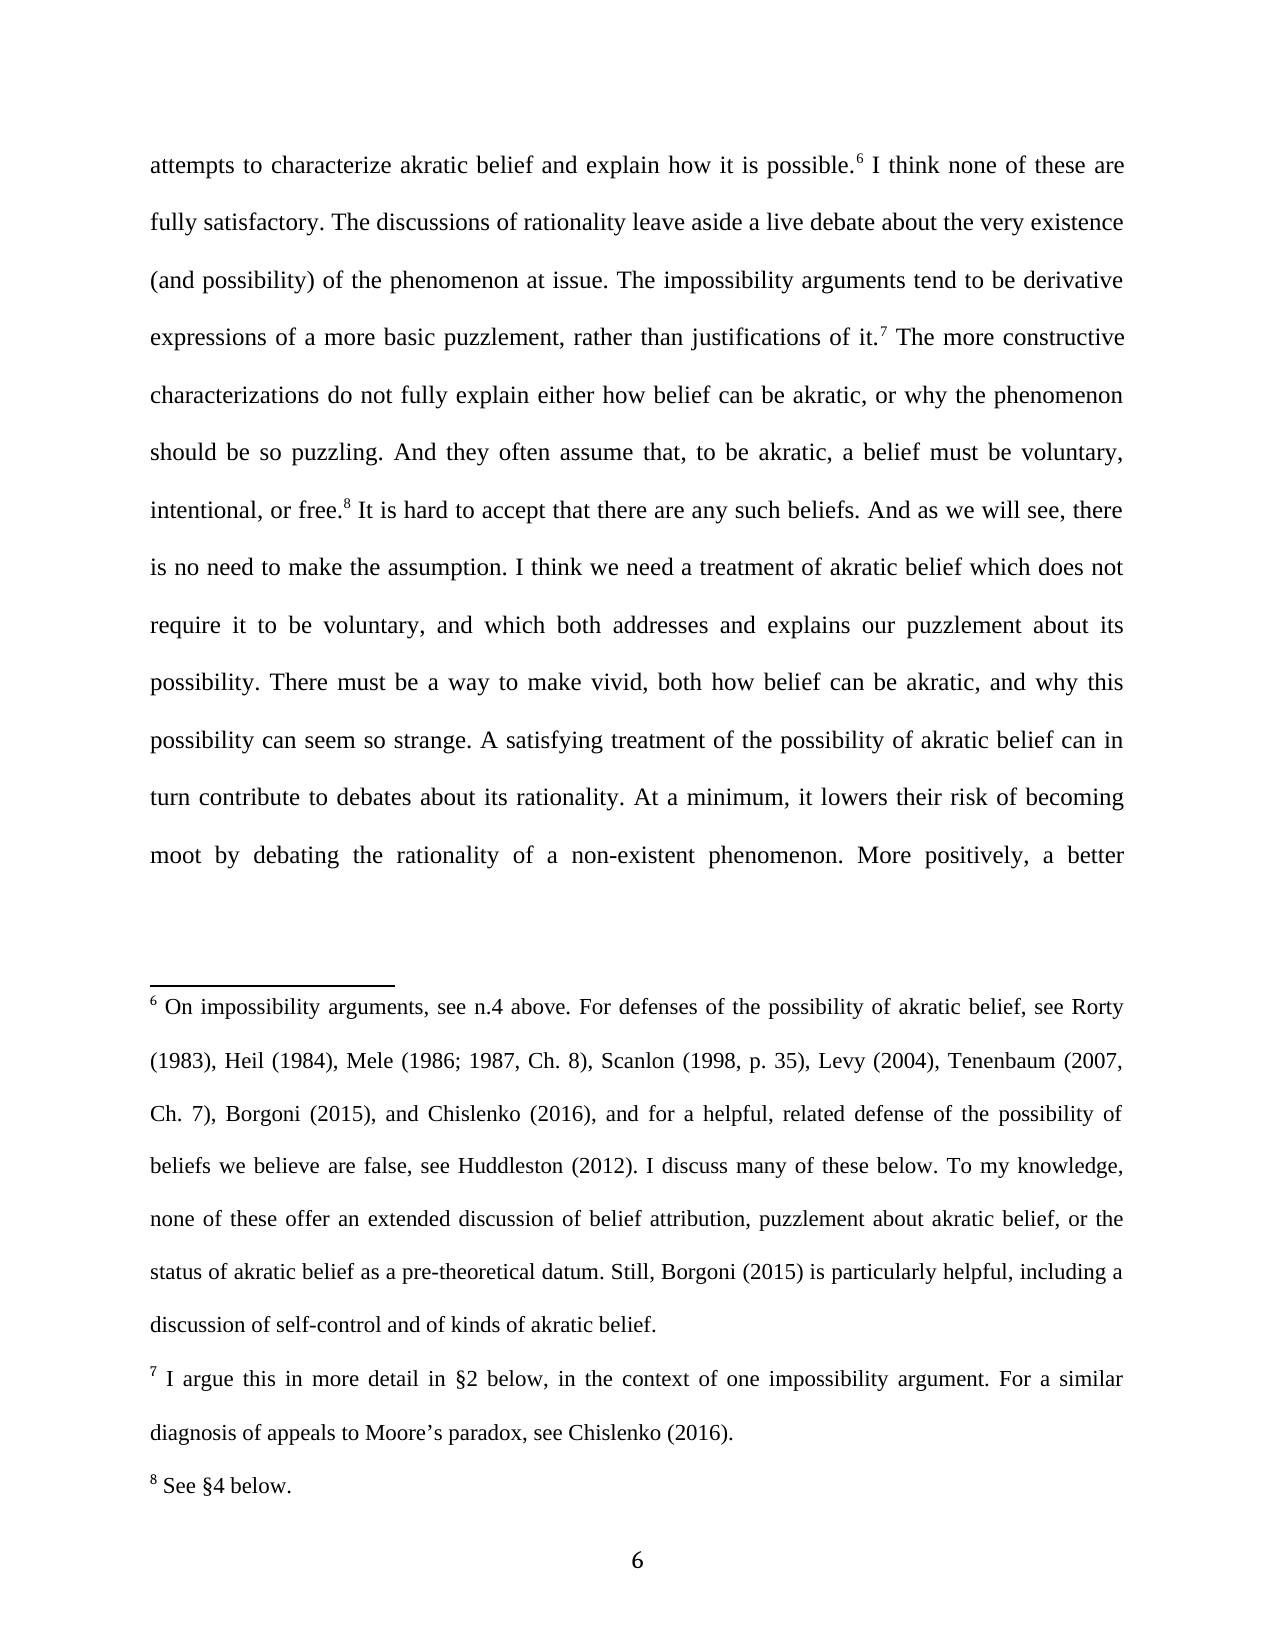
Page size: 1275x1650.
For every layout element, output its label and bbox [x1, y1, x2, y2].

text [150, 150, 1125, 869]
